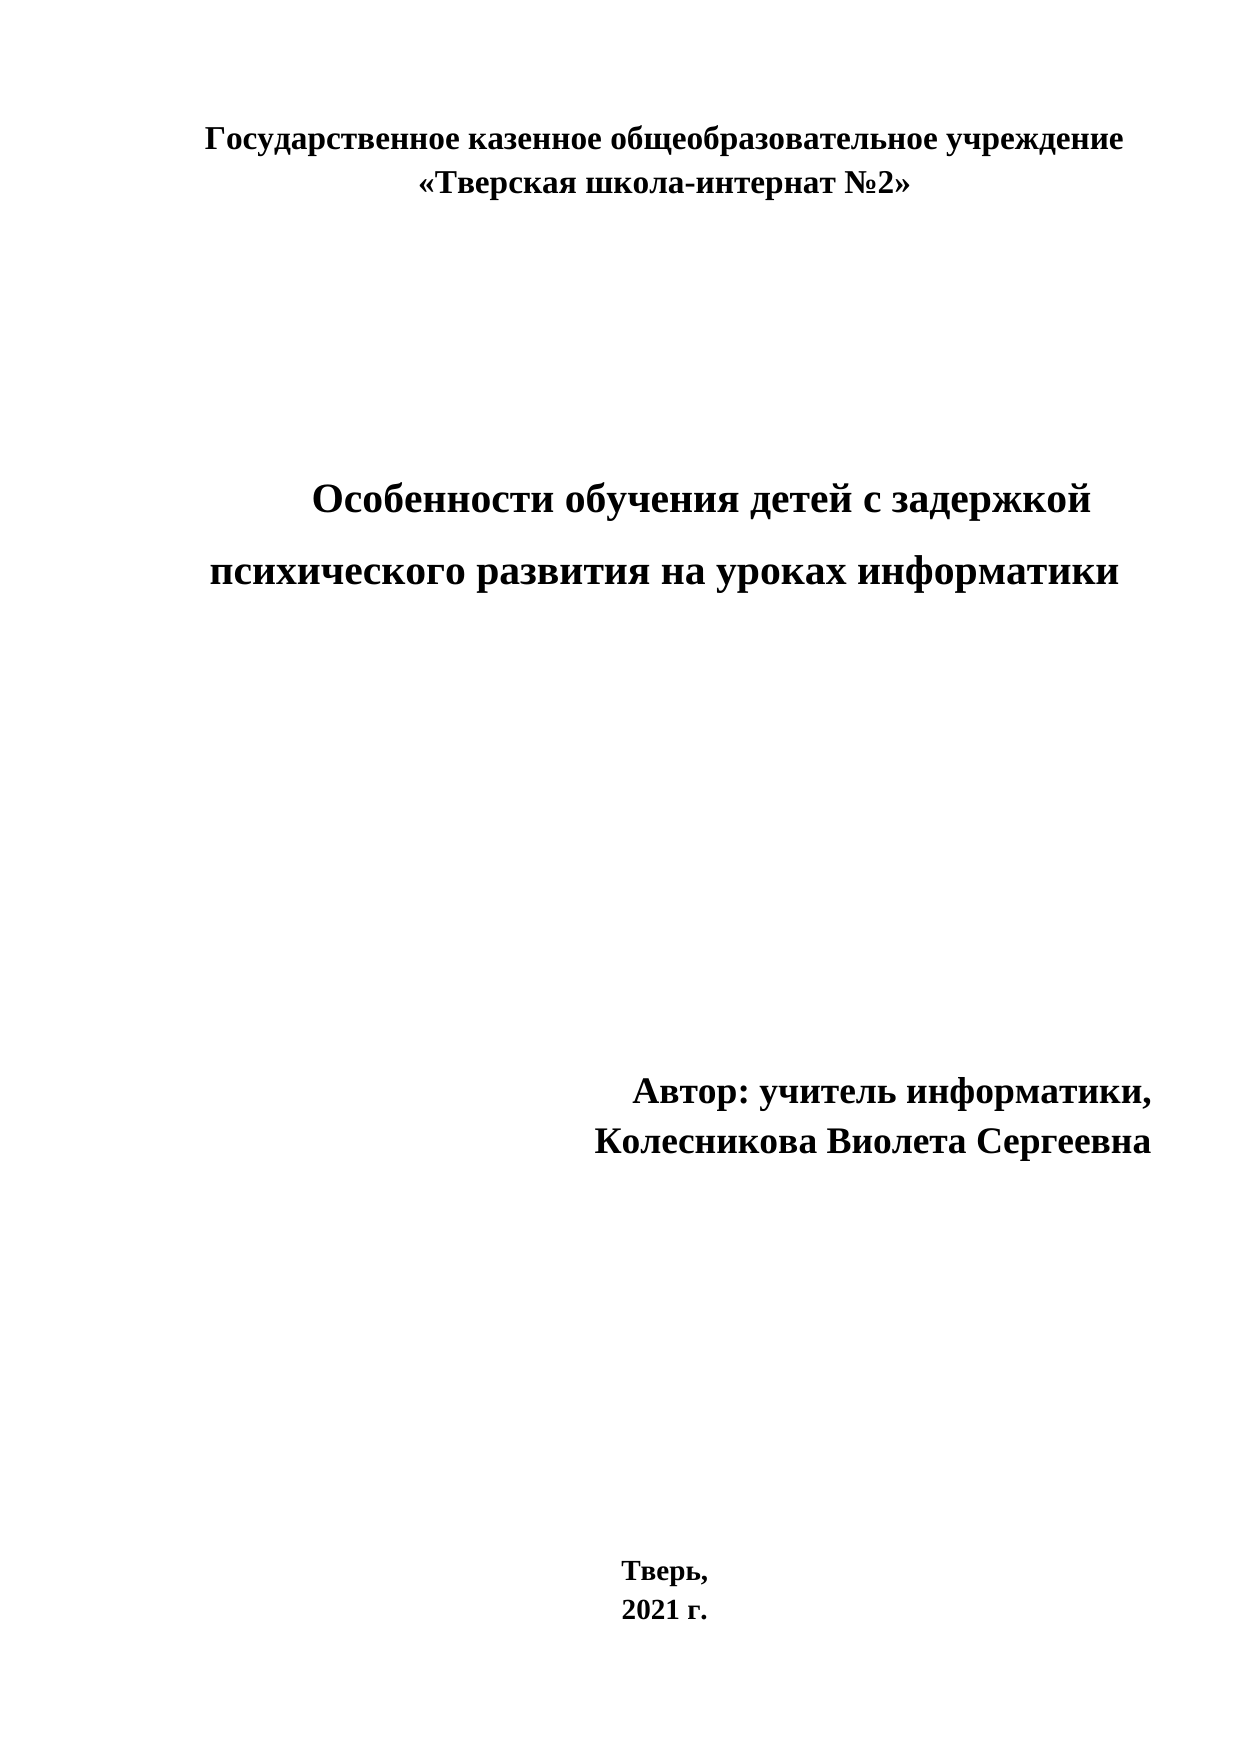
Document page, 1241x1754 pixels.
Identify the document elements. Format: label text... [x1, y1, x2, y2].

text 2021 г. [177, 1592, 1152, 1625]
text Колесникова Виолета Сергеевна [177, 1118, 1152, 1161]
text Государственное казенное общеобразовательное учреждение [177, 118, 1152, 156]
text «Тверская школа-интернат №2» [177, 162, 1152, 201]
text Тверь, [177, 1553, 1152, 1587]
text Особенности обучения детей с задержкой психического развития на уроках информатики [177, 474, 1152, 593]
text Автор: учитель информатики, [177, 1069, 1152, 1112]
